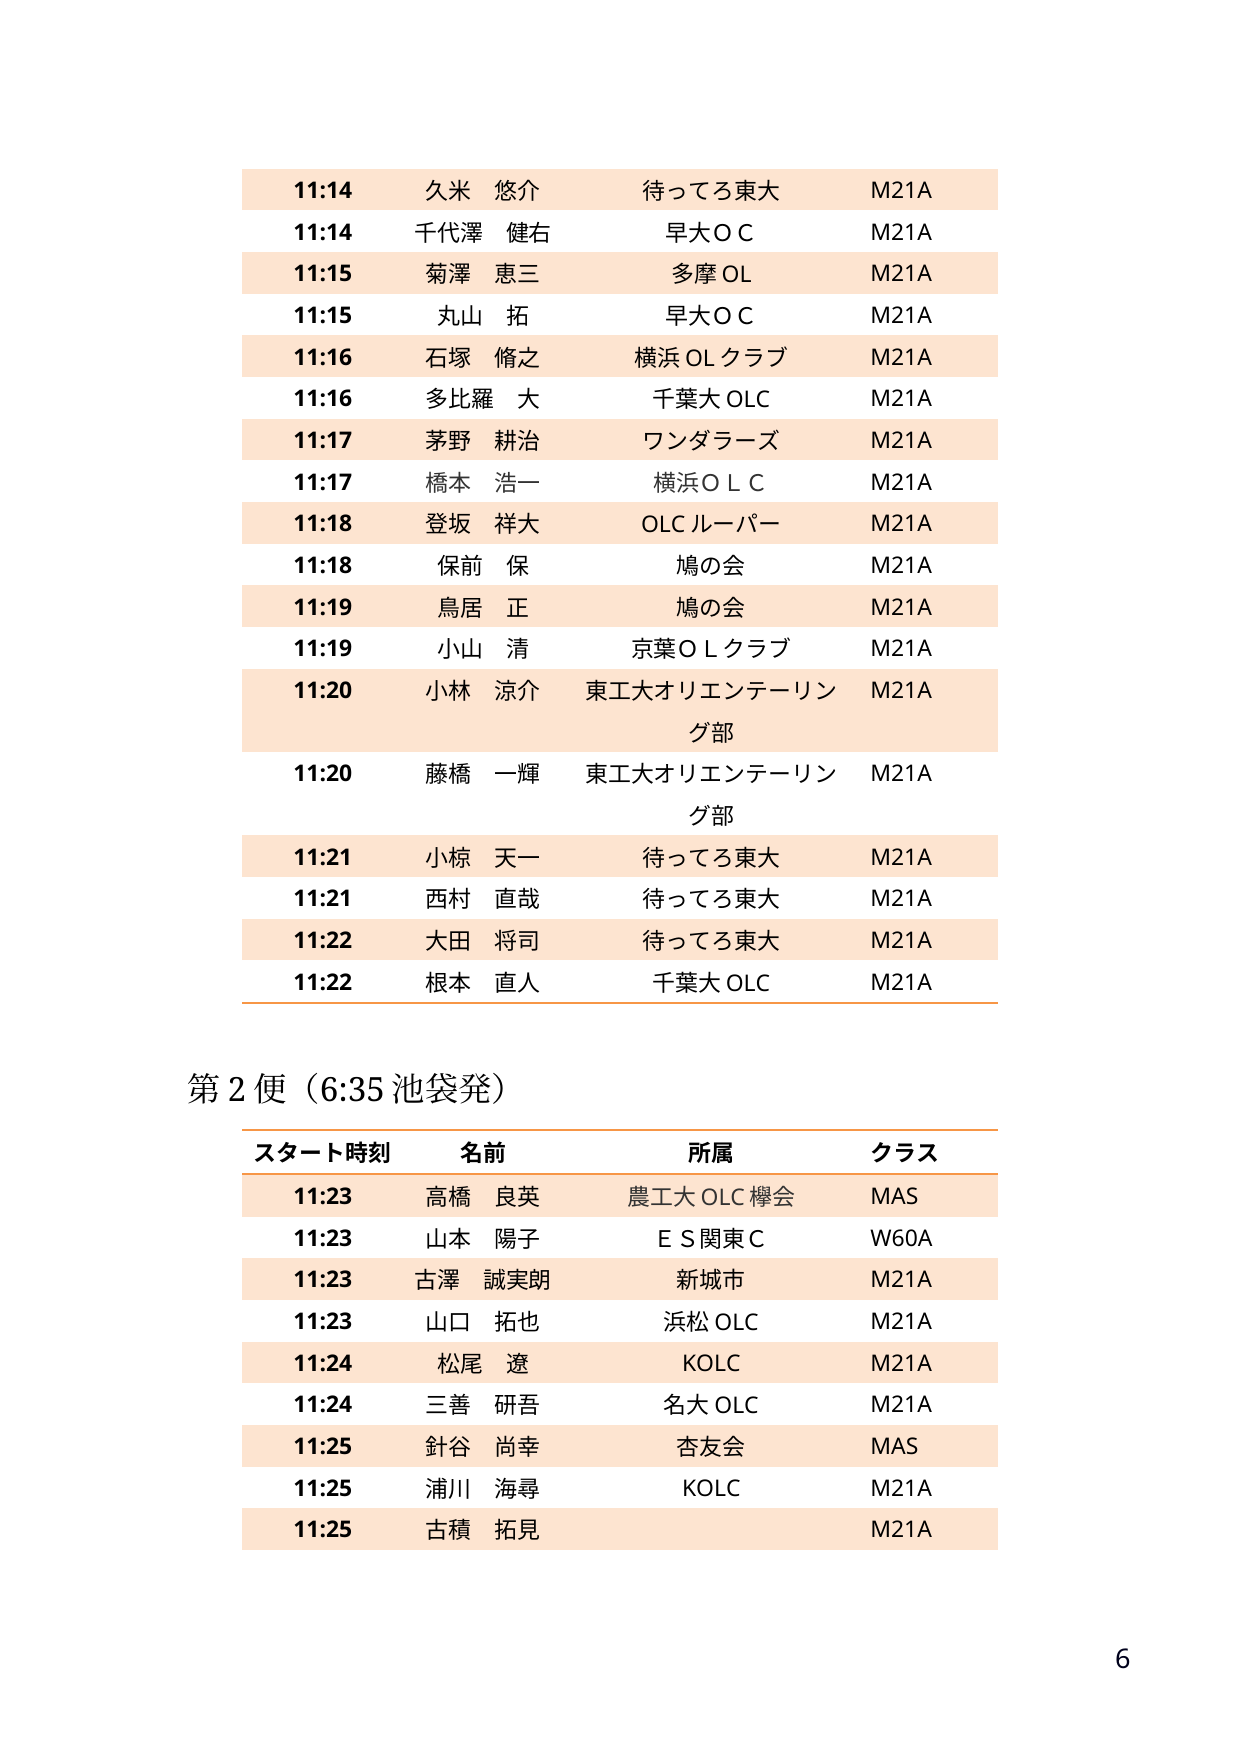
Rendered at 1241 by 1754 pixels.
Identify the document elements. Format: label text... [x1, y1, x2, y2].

table_cell 小椋 天一 [403, 835, 563, 877]
table_cell 石塚 脩之 [403, 335, 563, 377]
table_cell 11:23 [242, 1300, 403, 1342]
table_cell MAS [859, 1175, 998, 1217]
table_cell M21A [859, 335, 998, 377]
table_cell M21A [859, 1258, 998, 1300]
table_cell M21A [859, 1342, 998, 1383]
table_cell 11:21 [242, 835, 403, 877]
table_cell 三善 研吾 [403, 1383, 563, 1425]
table_cell 鳩の会 [563, 585, 859, 627]
table_cell M21A [859, 877, 998, 919]
table_cell 横浜OLクラブ [563, 335, 859, 377]
table_cell 根本 直人 [403, 960, 563, 1002]
table_cell M21A [859, 252, 998, 294]
table_cell 11:24 [242, 1342, 403, 1383]
table_cell OLCルーパー [563, 502, 859, 544]
table_cell M21A [859, 627, 998, 669]
table_cell 11:16 [242, 335, 403, 377]
table_cell M21A [859, 752, 998, 835]
table_cell ワンダラーズ [563, 419, 859, 460]
table_cell 11:22 [242, 919, 403, 960]
table_cell 古澤 誠実朗 [403, 1258, 563, 1300]
table_cell 多摩OL [563, 252, 859, 294]
table_header スタート時刻 [242, 1131, 403, 1173]
table_cell M21A [859, 835, 998, 877]
table_cell M21A [859, 919, 998, 960]
table_cell M21A [859, 585, 998, 627]
table_cell 茅野 耕治 [403, 419, 563, 460]
table_cell 山口 拓也 [403, 1300, 563, 1342]
table_cell 松尾 遼 [403, 1342, 563, 1383]
table_cell M21A [859, 377, 998, 419]
table_cell 大田 将司 [403, 919, 563, 960]
table_cell 針谷 尚幸 [403, 1425, 563, 1467]
table_cell 待ってろ東大 [563, 877, 859, 919]
table_cell 11:19 [242, 627, 403, 669]
table_cell 鳩の会 [563, 544, 859, 585]
table_cell M21A [859, 502, 998, 544]
table_cell 古積 拓見 [403, 1508, 563, 1550]
table_cell 11:23 [242, 1217, 403, 1258]
table_cell 11:19 [242, 585, 403, 627]
table_cell 久米 悠介 [403, 169, 563, 210]
table_cell 11:17 [242, 460, 403, 502]
table_cell 11:14 [242, 210, 403, 252]
table_cell 待ってろ東大 [563, 919, 859, 960]
table_cell M21A [859, 169, 998, 210]
table_cell 山本 陽子 [403, 1217, 563, 1258]
table_cell 保前 保 [403, 544, 563, 585]
table_cell 新城市 [563, 1258, 859, 1300]
table_header 所属 [563, 1131, 859, 1173]
table_cell 11:25 [242, 1467, 403, 1508]
table_cell M21A [859, 294, 998, 335]
table_cell 11:23 [242, 1175, 403, 1217]
table_cell KOLC [563, 1342, 859, 1383]
table_cell 11:25 [242, 1425, 403, 1467]
table_cell 待ってろ東大 [563, 169, 859, 210]
table_cell 藤橋 一輝 [403, 752, 563, 835]
table_cell 西村 直哉 [403, 877, 563, 919]
table_cell 杏友会 [563, 1425, 859, 1467]
table_cell 農工大OLC欅会 [563, 1175, 859, 1217]
table_cell 小山 清 [403, 627, 563, 669]
table_cell M21A [859, 210, 998, 252]
table_cell 京葉ＯＬクラブ [563, 627, 859, 669]
table_cell M21A [859, 1383, 998, 1425]
table_cell 東工大オリエンテーリング部 [563, 669, 859, 752]
table_cell 11:23 [242, 1258, 403, 1300]
table_cell 11:25 [242, 1508, 403, 1550]
table_cell 早大ＯＣ [563, 210, 859, 252]
table_cell 11:17 [242, 419, 403, 460]
table_cell M21A [859, 1467, 998, 1508]
table_cell 11:22 [242, 960, 403, 1002]
table_cell 11:20 [242, 669, 403, 752]
table_cell M21A [859, 1508, 998, 1550]
table_cell 早大ＯＣ [563, 294, 859, 335]
table_cell 千代澤 健右 [403, 210, 563, 252]
list 第2便（6:35池袋発） [187, 1046, 1090, 1129]
table_cell 浜松OLC [563, 1300, 859, 1342]
table_cell 鳥居 正 [403, 585, 563, 627]
table_cell M21A [859, 419, 998, 460]
table_cell 浦川 海尋 [403, 1467, 563, 1508]
table_cell 11:20 [242, 752, 403, 835]
table_cell M21A [859, 669, 998, 752]
table_cell 名大OLC [563, 1383, 859, 1425]
table_cell 11:18 [242, 502, 403, 544]
table_cell 11:24 [242, 1383, 403, 1425]
table_cell 高橋 良英 [403, 1175, 563, 1217]
table_cell 11:14 [242, 169, 403, 210]
table_header クラス [859, 1131, 998, 1173]
table_cell KOLC [563, 1467, 859, 1508]
table_cell [563, 1508, 859, 1550]
table_cell W60A [859, 1217, 998, 1258]
table_cell 11:15 [242, 294, 403, 335]
table_cell 丸山 拓 [403, 294, 563, 335]
table_cell 東工大オリエンテーリング部 [563, 752, 859, 835]
table_cell M21A [859, 960, 998, 1002]
table_cell 横浜ＯＬＣ [563, 460, 859, 502]
table_cell 橋本 浩一 [403, 460, 563, 502]
table_cell M21A [859, 460, 998, 502]
table_cell 待ってろ東大 [563, 835, 859, 877]
table_cell ＥＳ関東Ｃ [563, 1217, 859, 1258]
table_cell 菊澤 恵三 [403, 252, 563, 294]
table_cell 千葉大OLC [563, 377, 859, 419]
table_cell 11:21 [242, 877, 403, 919]
table_header 名前 [403, 1131, 563, 1173]
table_cell 11:18 [242, 544, 403, 585]
table_cell 小林 涼介 [403, 669, 563, 752]
table_cell M21A [859, 544, 998, 585]
table_cell 11:15 [242, 252, 403, 294]
table_cell 11:16 [242, 377, 403, 419]
table_cell 多比羅 大 [403, 377, 563, 419]
table_cell 登坂 祥大 [403, 502, 563, 544]
table_cell M21A [859, 1300, 998, 1342]
table_cell 千葉大OLC [563, 960, 859, 1002]
table_cell MAS [859, 1425, 998, 1467]
